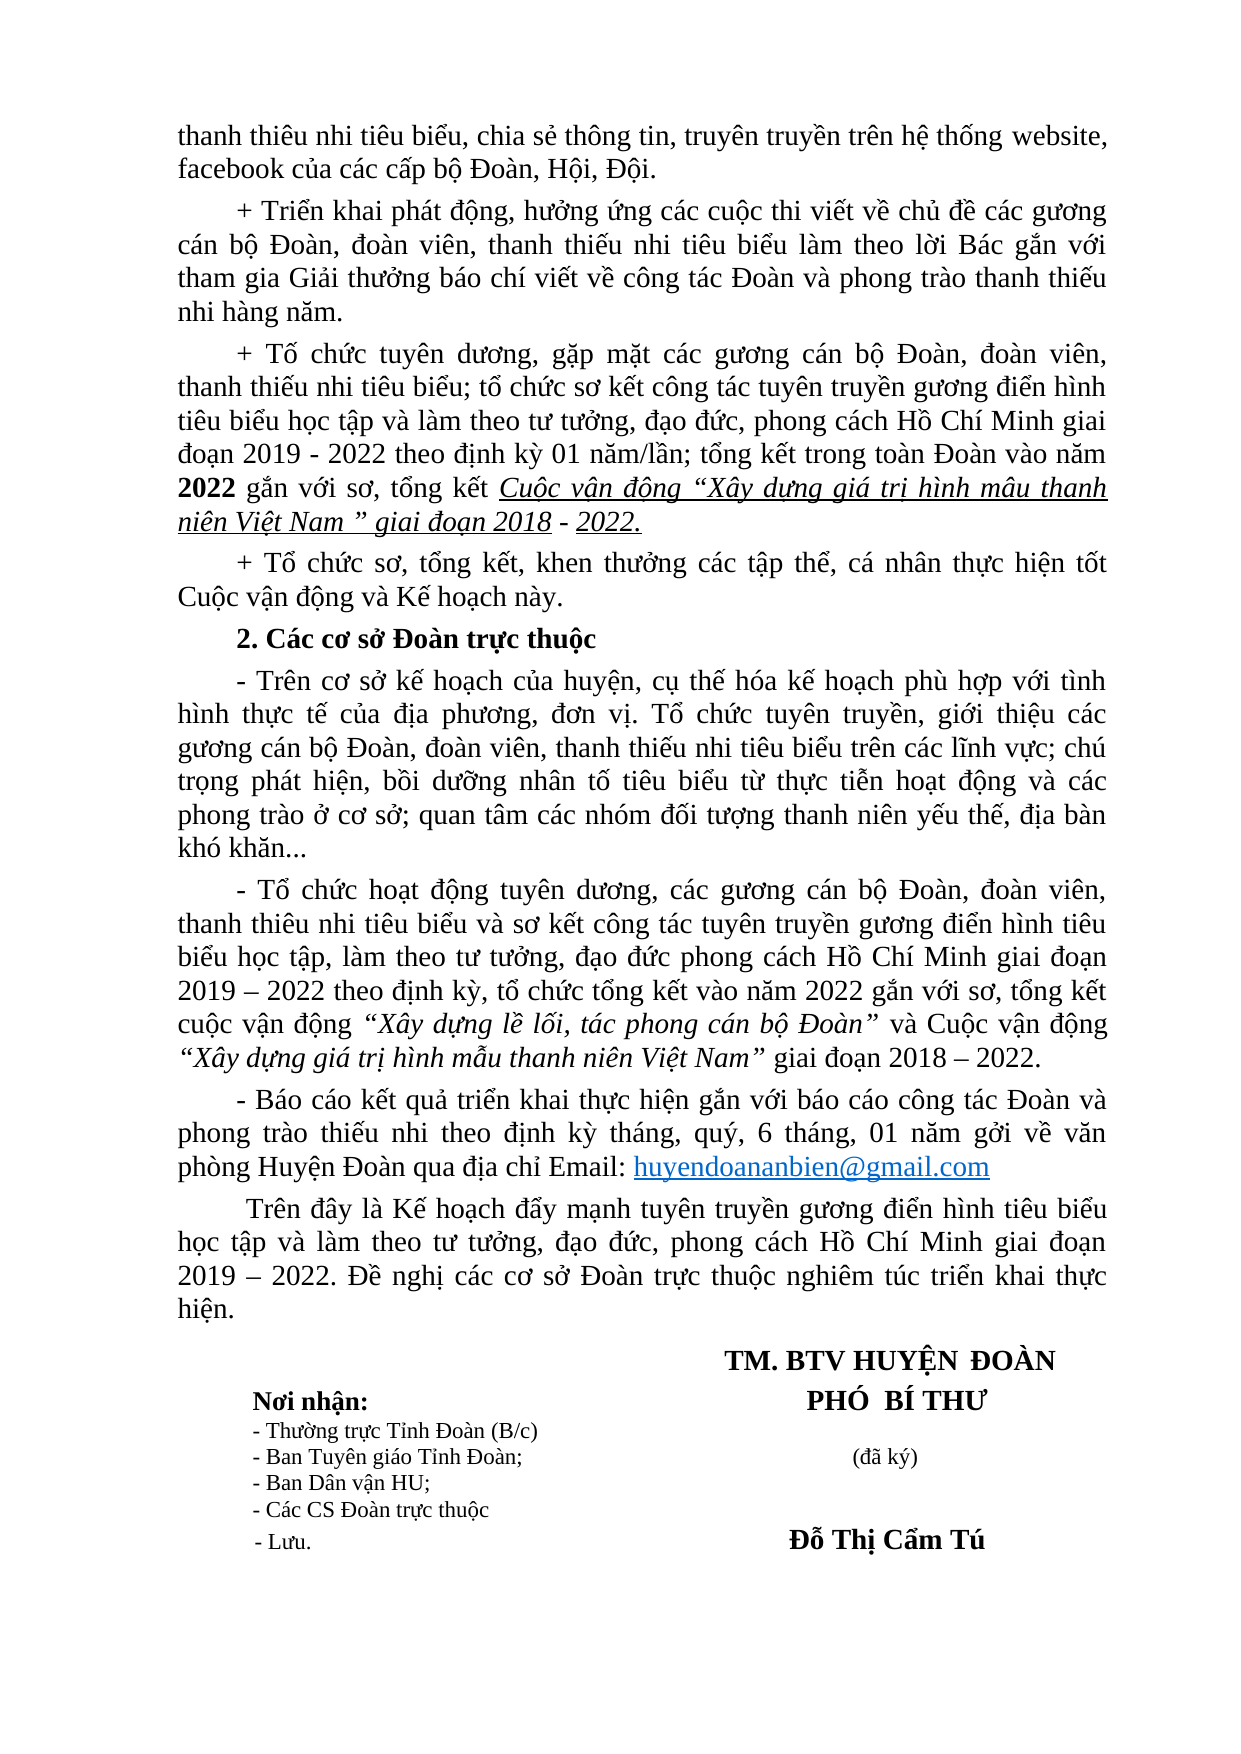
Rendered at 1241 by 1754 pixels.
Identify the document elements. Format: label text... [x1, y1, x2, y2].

text + Tố chức tuyên dương, gặp mặt các gương cán bộ Đoàn, đoàn viên, thanh thiếu nhi tiêu biểu; tổ chức sơ kết công tác tuyên truyền gương điển hình tiêu biểu học tập và làm theo tư tưởng, đạo đức, phong cách Hồ Chí Minh giai đoạn 2019 - 2022 theo định kỳ 01 năm/lần; tổng kết trong toàn Đoàn vào năm 2022 gắn với sơ, tổng kết Cuộc vận động “Xây dựng giá trị hình mâu thanh niên Việt Nam ” giai đoạn 2018 - 2022. [177, 336, 1108, 537]
text - Ban Dân vận HU; [177, 1469, 1122, 1496]
text - Trên cơ sở kế hoạch của huyện, cụ thế hóa kế hoạch phù hợp với tình hình thực tế của địa phương, đơn vị. Tổ chức tuyên truyền, giới thiệu các gương cán bộ Đoàn, đoàn viên, thanh thiếu nhi tiêu biểu trên các lĩnh vực; chú trọng phát hiện, bồi dưỡng nhân tố tiêu biểu từ thực tiễn hoạt động và các phong trào ở cơ sở; quan tâm các nhóm đối tượng thanh niên yếu thế, địa bàn khó khăn... [177, 663, 1108, 864]
text Nơi nhận: PHÓ BÍ THƯ [177, 1383, 1122, 1417]
text - Các CS Đoàn trực thuộc [177, 1496, 1122, 1522]
text TM. BTV HUYỆN ĐOÀN [177, 1343, 1122, 1377]
text - Thường trực Tỉnh Đoàn (B/c) [177, 1417, 1122, 1443]
text - Báo cáo kết quả triển khai thực hiện gắn với báo cáo công tác Đoàn và phong trào thiếu nhi theo định kỳ tháng, quý, 6 tháng, 01 năm gởi về văn phòng Huyện Đoàn qua địa chỉ Email: huyendoananbien@gmail.com [177, 1082, 1108, 1183]
text Trên đây là Kế hoạch đẩy mạnh tuyên truyền gương điển hình tiêu biểu học tập và làm theo tư tưởng, đạo đức, phong cách Hồ Chí Minh giai đoạn 2019 – 2022. Đề nghị các cơ sở Đoàn trực thuộc nghiêm túc triển khai thực hiện. [177, 1191, 1108, 1325]
text + Triển khai phát động, hưởng ứng các cuộc thi viết về chủ đề các gương cán bộ Đoàn, đoàn viên, thanh thiếu nhi tiêu biểu làm theo lời Bác gắn với tham gia Giải thưởng báo chí viết về công tác Đoàn và phong trào thanh thiếu nhi hàng năm. [177, 193, 1108, 328]
text - Lưu. Đỗ Thị Cẩm Tú [254, 1522, 1122, 1556]
text - Tổ chức hoạt động tuyên dương, các gương cán bộ Đoàn, đoàn viên, thanh thiêu nhi tiêu biểu và sơ kết công tác tuyên truyền gương điển hình tiêu biểu học tập, làm theo tư tưởng, đạo đức phong cách Hồ Chí Minh giai đoạn 2019 – 2022 theo định kỳ, tổ chức tổng kết vào năm 2022 gắn với sơ, tổng kết cuộc vận động “Xây dựng lề lối, tác phong cán bộ Đoàn” và Cuộc vận động “Xây dựng giá trị hình mẫu thanh niên Việt Nam” giai đoạn 2018 – 2022. [177, 872, 1108, 1074]
text 2. Các cơ sở Đoàn trực thuộc [177, 621, 1108, 654]
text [177, 118, 1108, 185]
text - Ban Tuyên giáo Tỉnh Đoàn; (đã ký) [177, 1443, 1122, 1469]
text + Tổ chức sơ, tổng kết, khen thưởng các tập thể, cá nhân thực hiện tốt Cuộc vận động và Kế hoạch này. [177, 546, 1108, 613]
